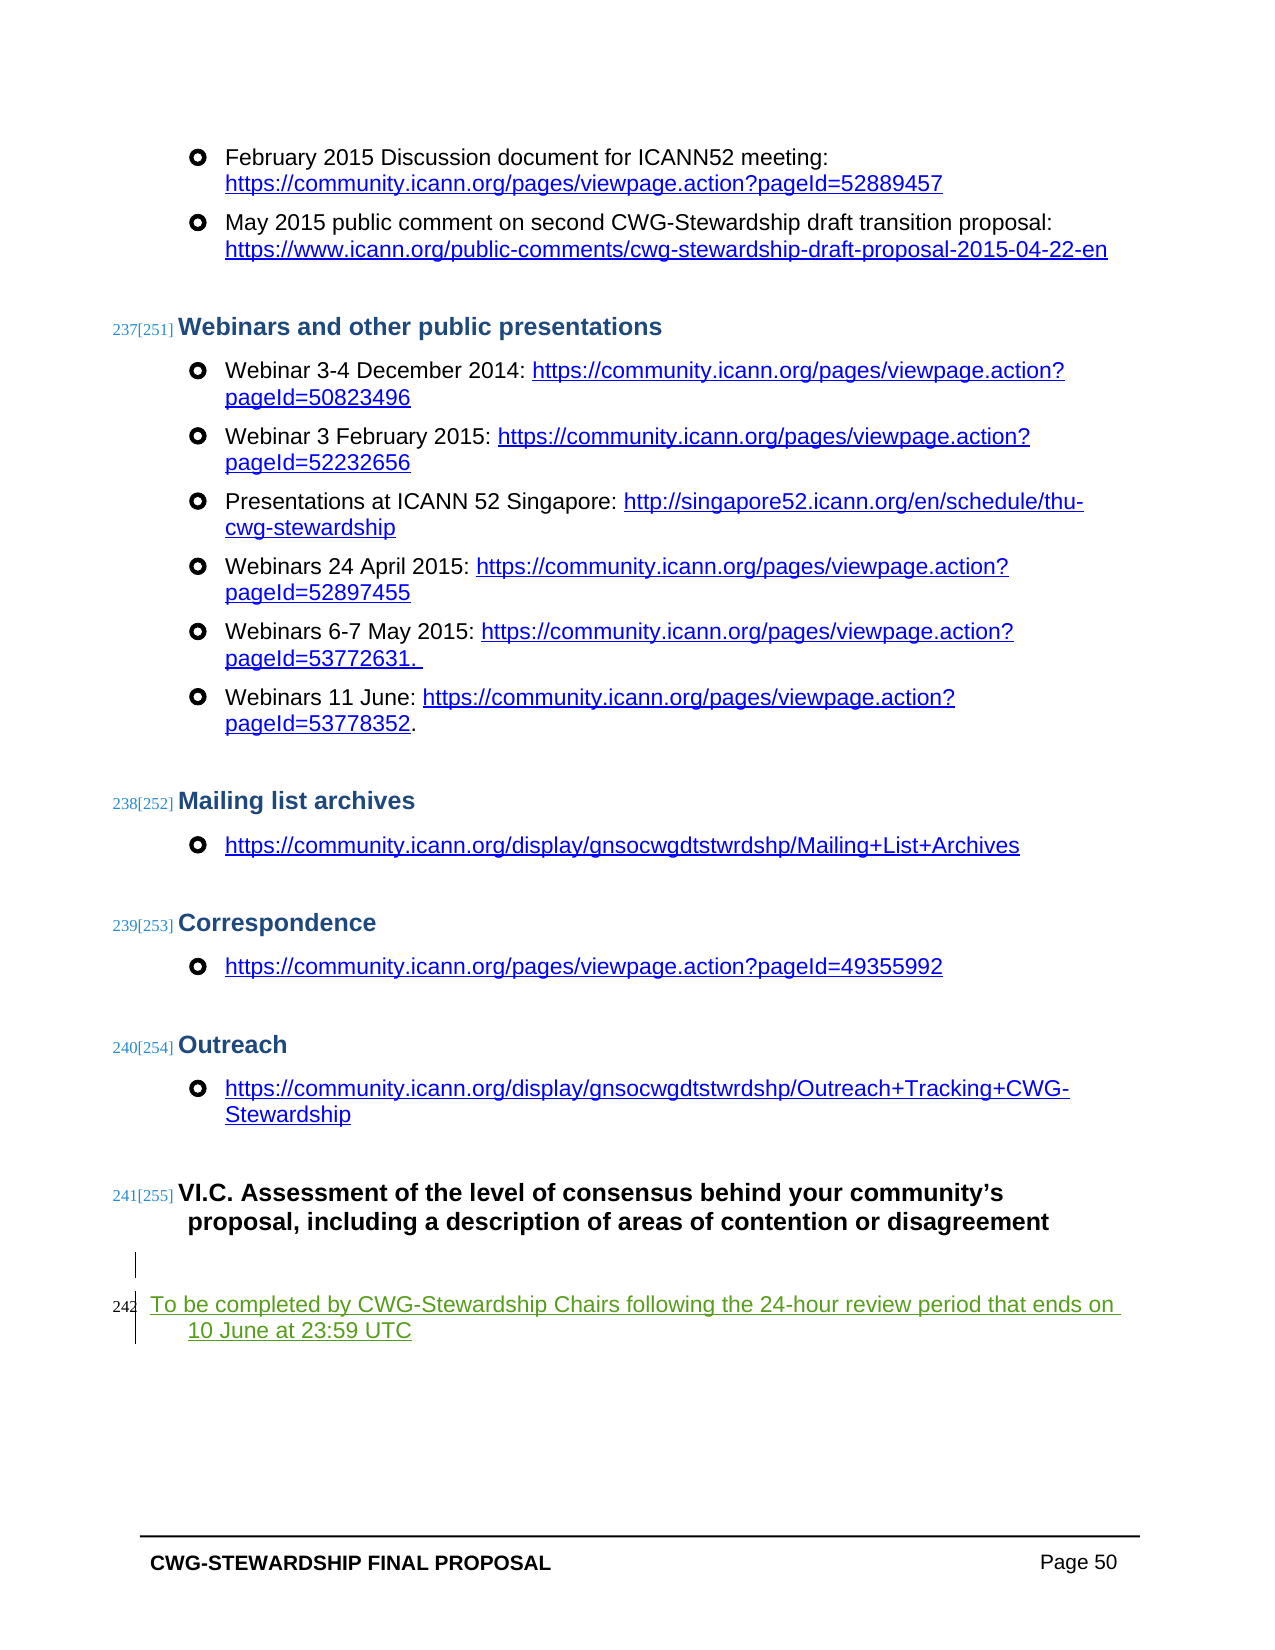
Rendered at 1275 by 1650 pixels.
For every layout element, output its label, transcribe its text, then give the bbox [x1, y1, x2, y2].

text Webinars 6-7 May 2015: https://community.icann.org/pages/viewpage.action?pageId=53772631. [187, 618, 1123, 671]
text Webinar 3-4 December 2014: https://community.icann.org/pages/viewpage.action?pageId=50823496 [187, 357, 1123, 410]
subtitle Webinars and other public presentations [112, 312, 1123, 341]
subtitle VI.C. Assessment of the level of consensus behind your community’s proposal, including a description of areas of contention or disagreement [112, 1178, 1123, 1235]
text Webinar 3 February 2015: https://community.icann.org/pages/viewpage.action?pageId=52232656 [187, 423, 1123, 475]
text Presentations at ICANN 52 Singapore: http://singapore52.icann.org/en/schedule/thu-cwg-stewardship [187, 488, 1123, 541]
subtitle Mailing list archives [112, 786, 1123, 815]
text https://community.icann.org/display/gnsocwgdtstwrdshp/Mailing+List+Archives [187, 832, 1123, 858]
text May 2015 public comment on second CWG-Stewardship draft transition proposal: https://www.icann.org/public-comments/cwg-stewardship-draft-proposal-2015-04-22-en [187, 209, 1123, 262]
text Webinars 11 June: https://community.icann.org/pages/viewpage.action?pageId=53778352. [187, 683, 1123, 736]
text Webinars 24 April 2015: https://community.icann.org/pages/viewpage.action?pageId=52897455 [187, 553, 1123, 606]
text February 2015 Discussion document for ICANN52 meeting: https://community.icann.org/pages/viewpage.action?pageId=52889457 [187, 144, 1123, 197]
text https://community.icann.org/pages/viewpage.action?pageId=49355992 [187, 953, 1123, 980]
text https://community.icann.org/display/gnsocwgdtstwrdshp/Outreach+Tracking+CWG-Stewardship [187, 1075, 1123, 1128]
subtitle Correspondence [112, 908, 1123, 937]
subtitle Outreach [112, 1030, 1123, 1058]
